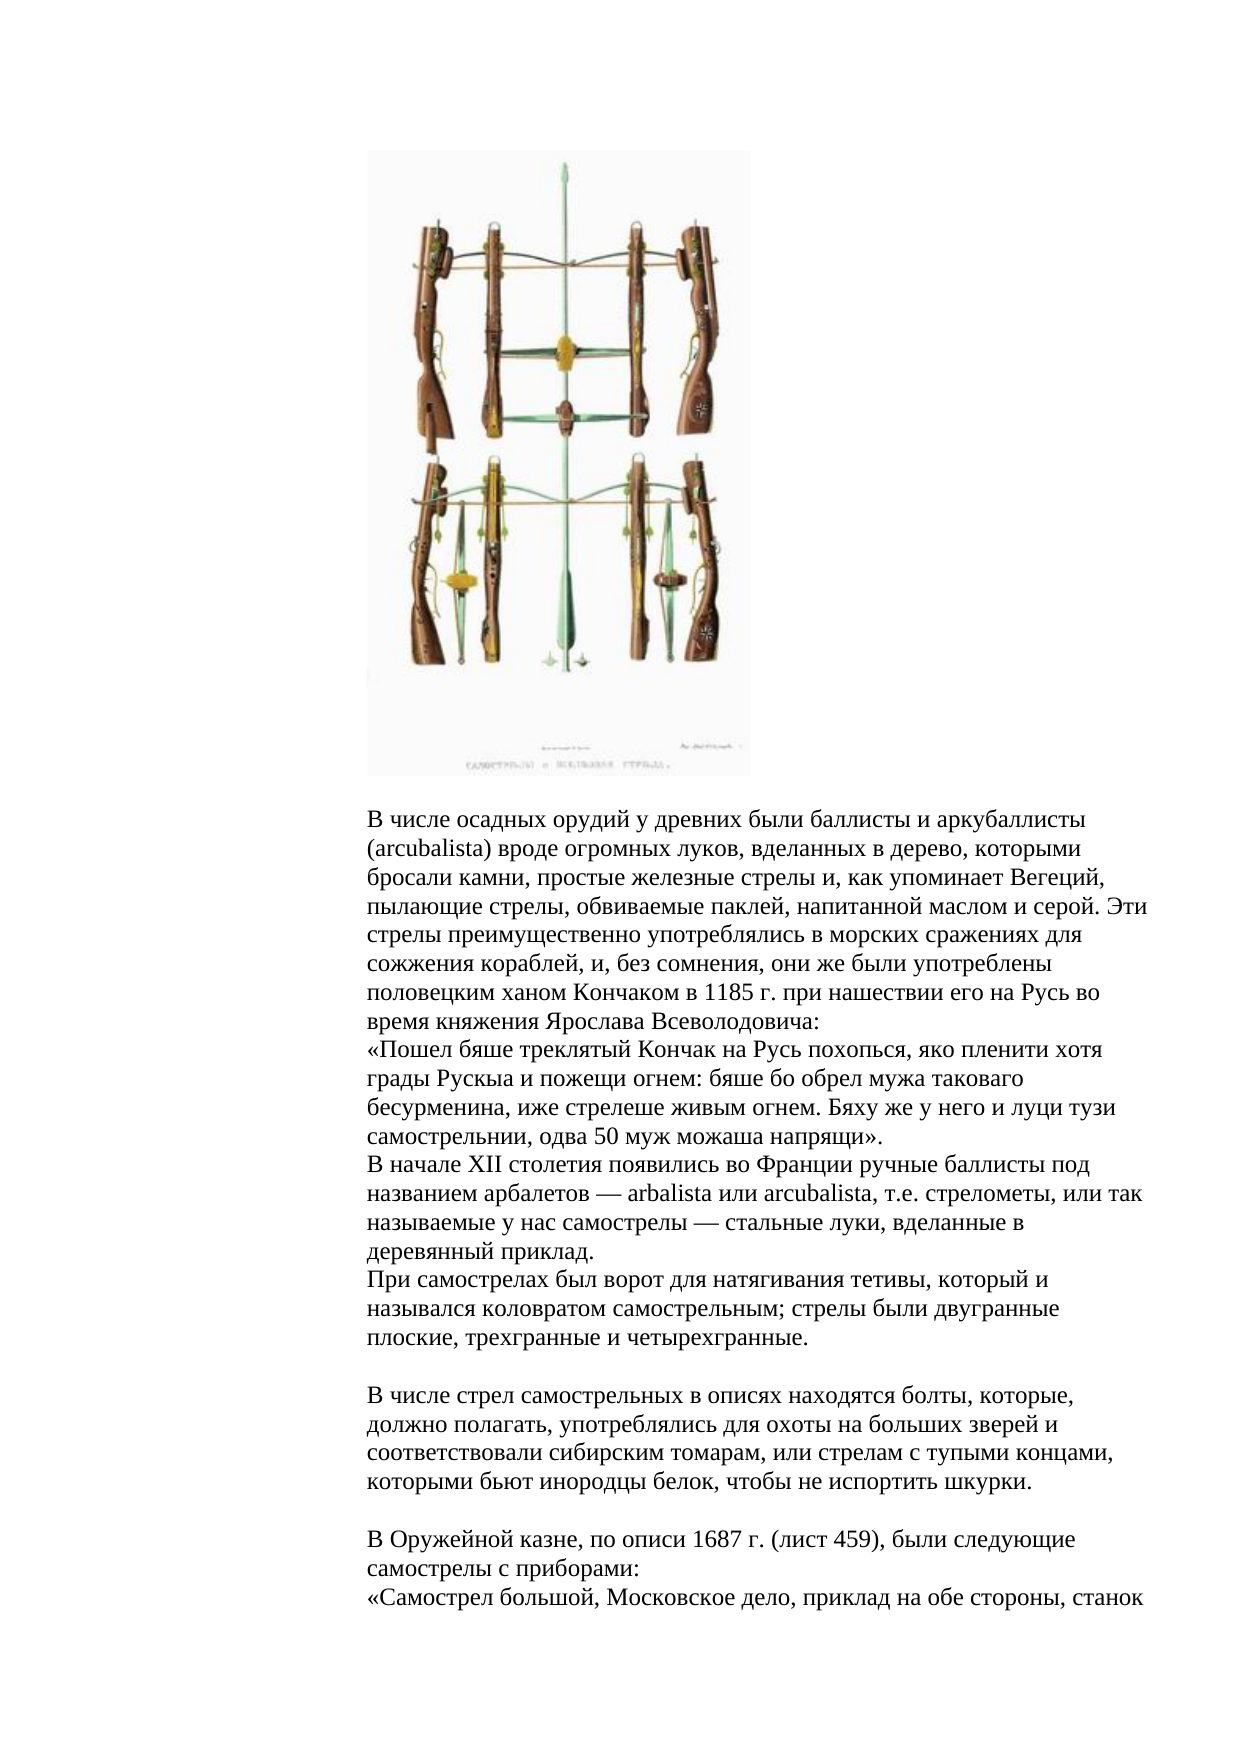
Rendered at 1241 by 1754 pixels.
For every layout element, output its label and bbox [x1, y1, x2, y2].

picture [366, 150, 752, 776]
table_cell [177, 118, 1152, 1613]
